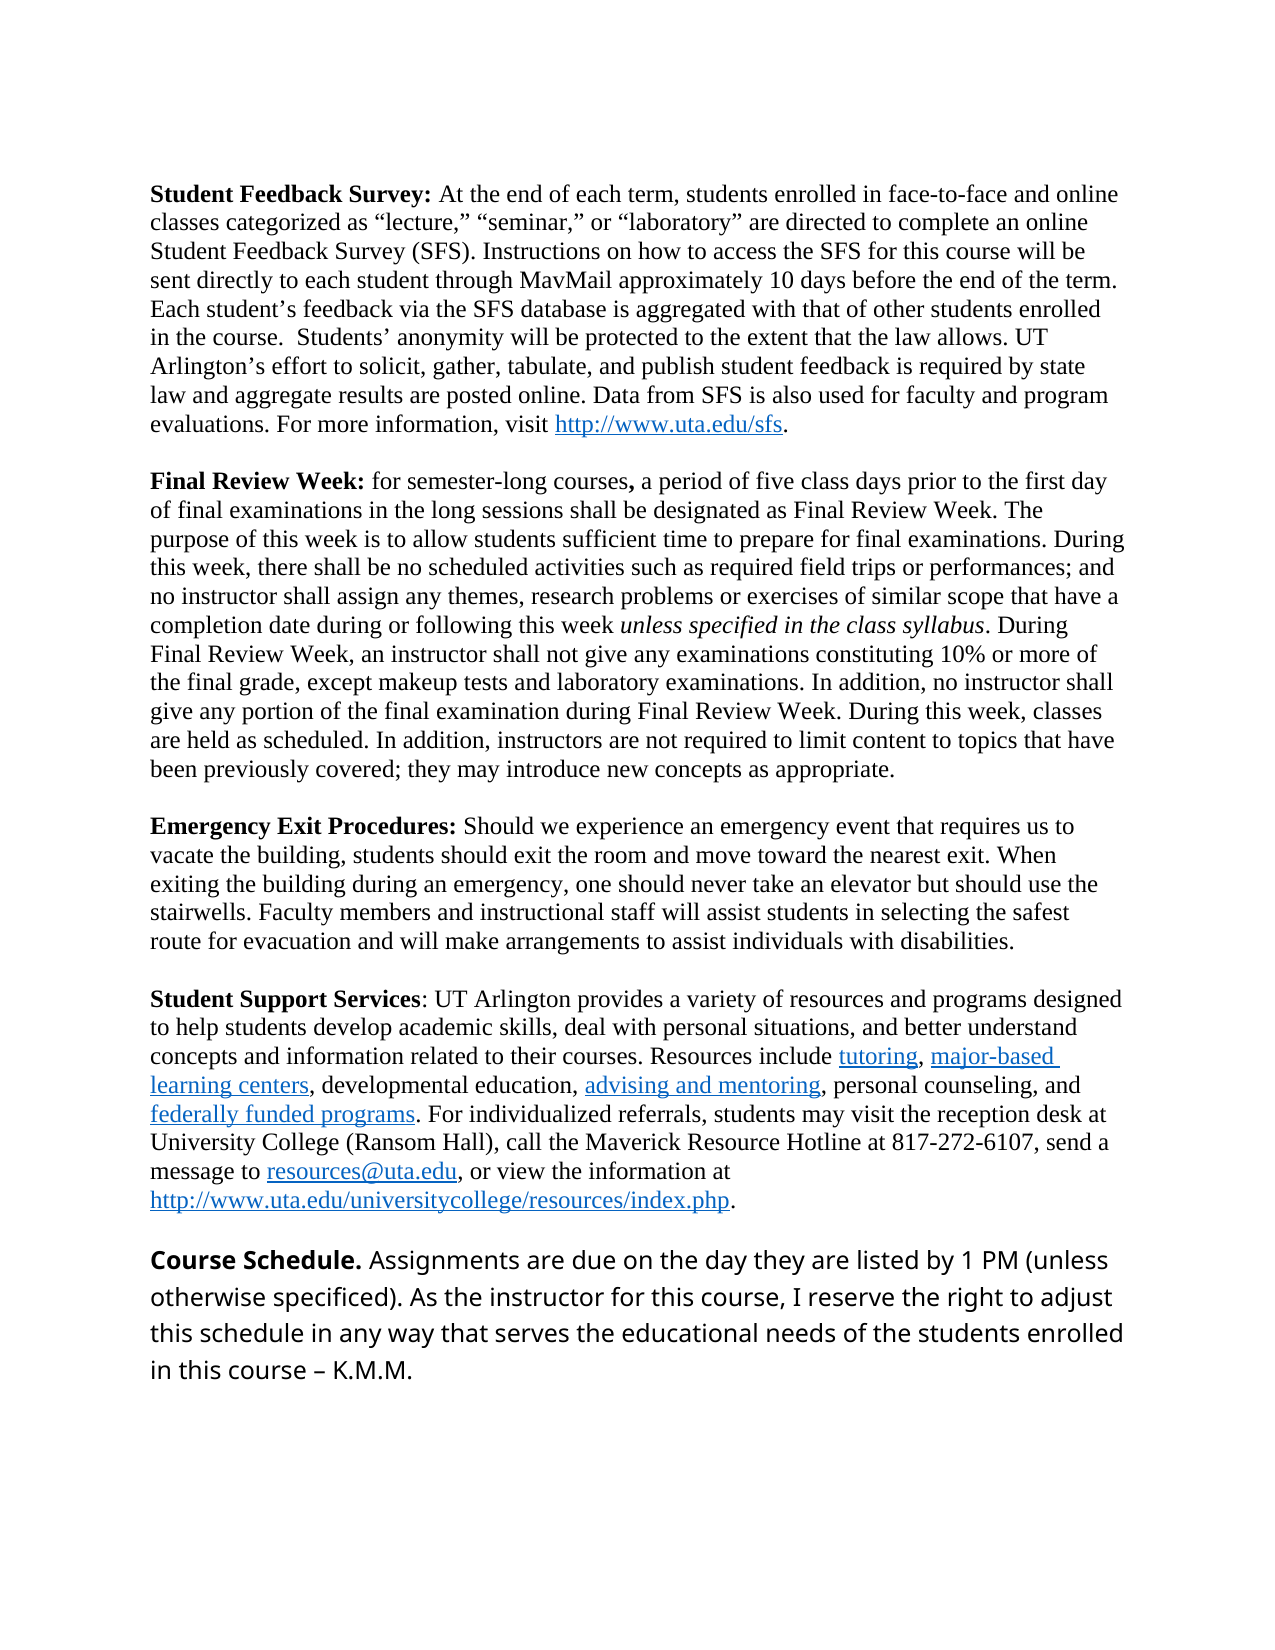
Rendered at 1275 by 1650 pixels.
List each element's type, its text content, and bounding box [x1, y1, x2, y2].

text Emergency Exit Procedures: Should we experience an emergency event that requires us to vacate the building, students should exit the room and move toward the nearest exit. When exiting the building during an emergency, one should never take an elevator but should use the stairwells. Faculty members and instructional staff will assist students in selecting the safest route for evacuation and will make arrangements to assist individuals with disabilities. [150, 811, 1125, 955]
text Student Support Services: UT Arlington provides a variety of resources and programs designed to help students develop academic skills, deal with personal situations, and better understand concepts and information related to their courses. Resources include tutoring, major-based learning centers, developmental education, advising and mentoring, personal counseling, and federally funded programs. For individualized referrals, students may visit the reception desk at University College (Ransom Hall), call the Maverick Resource Hotline at 817-272-6107, send a message to resources@uta.edu, or view the information at http://www.uta.edu/universitycollege/resources/index.php. [150, 984, 1125, 1214]
text Student Feedback Survey: At the end of each term, students enrolled in face-to-face and online classes categorized as “lecture,” “seminar,” or “laboratory” are directed to complete an online Student Feedback Survey (SFS). Instructions on how to access the SFS for this course will be sent directly to each student through MavMail approximately 10 days before the end of the term. Each student’s feedback via the SFS database is aggregated with that of other students enrolled in the course. Students’ anonymity will be protected to the extent that the law allows. UT Arlington’s effort to solicit, gather, tabulate, and publish student feedback is required by state law and aggregate results are posted online. Data from SFS is also used for faculty and program evaluations. For more information, visit http://www.uta.edu/sfs. [150, 179, 1125, 437]
text Final Review Week: for semester-long courses, a period of five class days prior to the first day of final examinations in the long sessions shall be designated as Final Review Week. The purpose of this week is to allow students sufficient time to prepare for final examinations. During this week, there shall be no scheduled activities such as required field trips or performances; and no instructor shall assign any themes, research problems or exercises of similar scope that have a completion date during or following this week unless specified in the class syllabus. During Final Review Week, an instructor shall not give any examinations constituting 10% or more of the final grade, except makeup tests and laboratory examinations. In addition, no instructor shall give any portion of the final examination during Final Review Week. During this week, classes are held as scheduled. In addition, instructors are not required to limit content to topics that have been previously covered; they may introduce new concepts as appropriate. [150, 466, 1125, 782]
text Course Schedule. Assignments are due on the day they are listed by 1 PM (unless otherwise specificed). As the instructor for this course, I reserve the right to adjust this schedule in any way that serves the educational needs of the students enrolled in this course – K.M.M. [150, 1242, 1125, 1387]
